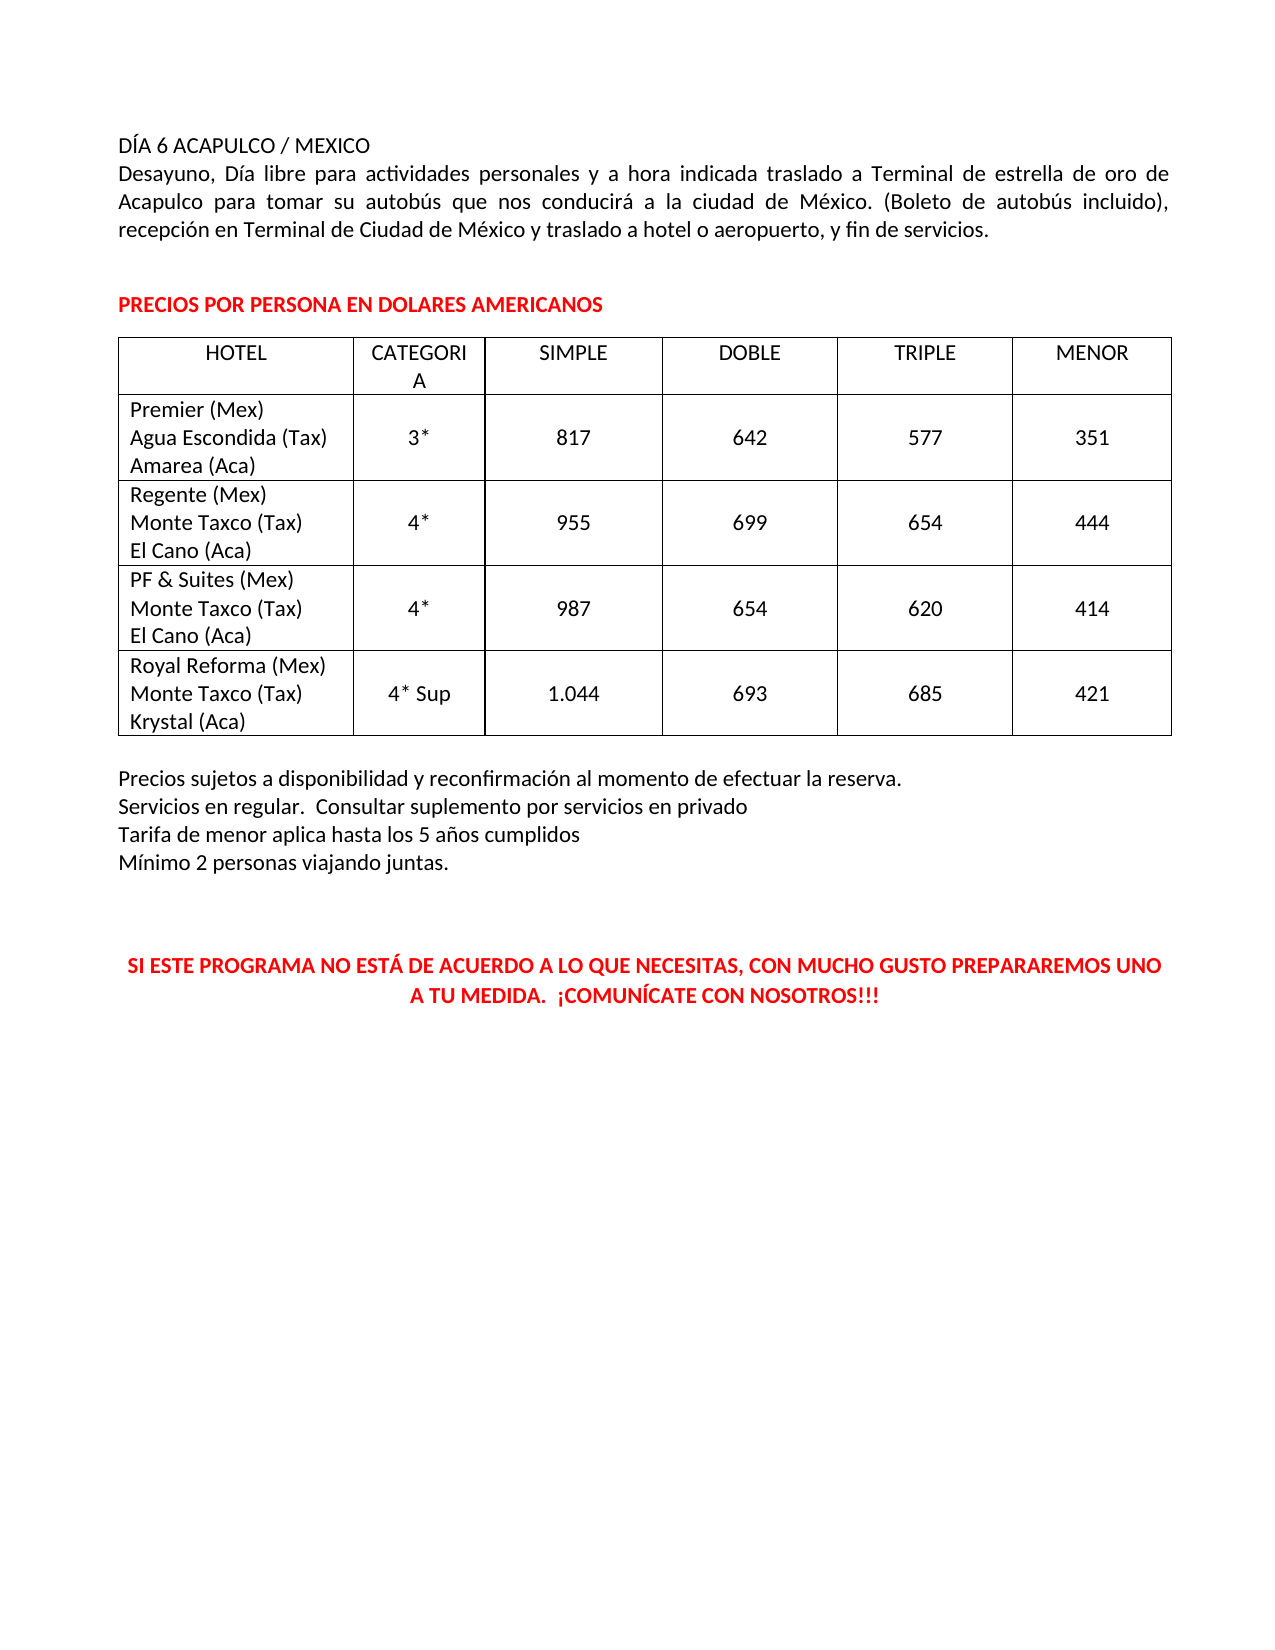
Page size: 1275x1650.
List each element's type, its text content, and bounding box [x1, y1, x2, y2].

text DÍA 6 ACAPULCO / MEXICO [118, 131, 1172, 159]
table_cell 4* [354, 481, 484, 564]
table_cell 654 [663, 566, 837, 650]
table_header DOBLE [663, 338, 837, 394]
text Mínimo 2 personas viajando juntas. [118, 848, 1172, 876]
table_cell 4* [354, 566, 484, 650]
table_cell 685 [838, 651, 1012, 735]
text Desayuno, Día libre para actividades personales y a hora indicada traslado a Terminal de estrella de oro de Acapulco para tomar su autobús que nos conducirá a la ciudad de México. (Boleto de autobús incluido), recepción en Terminal de Ciudad de México y traslado a hotel o aeropuerto, y fin de servicios. [118, 159, 1172, 243]
text SI ESTE PROGRAMA NO ESTÁ DE ACUERDO A LO QUE NECESITAS, CON MUCHO GUSTO PREPARAREMOS UNO A TU MEDIDA. ¡COMUNÍCATE CON NOSOTROS!!! [118, 951, 1172, 1009]
table_cell Royal Reforma (Mex) Monte Taxco (Tax) Krystal (Aca) [119, 651, 353, 735]
table_header TRIPLE [838, 338, 1012, 394]
table_cell 693 [663, 651, 837, 735]
table_cell 444 [1013, 481, 1171, 564]
text Precios sujetos a disponibilidad y reconfirmación al momento de efectuar la reserva. [118, 764, 1172, 792]
table_cell 817 [486, 395, 662, 479]
table_header CATEGORIA [354, 338, 484, 394]
table_cell 4* Sup [354, 651, 484, 735]
table_cell 351 [1013, 395, 1171, 479]
table_cell 577 [838, 395, 1012, 479]
table_cell 1.044 [486, 651, 662, 735]
table_cell 642 [663, 395, 837, 479]
table_cell 955 [486, 481, 662, 564]
table_cell 654 [838, 481, 1012, 564]
text PRECIOS POR PERSONA EN DOLARES AMERICANOS [118, 290, 1172, 318]
text Servicios en regular. Consultar suplemento por servicios en privado [118, 792, 1172, 820]
table_cell 3* [354, 395, 484, 479]
table_header HOTEL [119, 338, 353, 394]
table_cell Regente (Mex) Monte Taxco (Tax) El Cano (Aca) [119, 481, 353, 564]
table_cell 987 [486, 566, 662, 650]
table_cell 421 [1013, 651, 1171, 735]
table_cell 414 [1013, 566, 1171, 650]
table_header SIMPLE [486, 338, 662, 394]
table_header MENOR [1013, 338, 1171, 394]
table_cell PF & Suites (Mex) Monte Taxco (Tax) El Cano (Aca) [119, 566, 353, 650]
table_cell Premier (Mex) Agua Escondida (Tax) Amarea (Aca) [119, 395, 353, 479]
table_cell 699 [663, 481, 837, 564]
text Tarifa de menor aplica hasta los 5 años cumplidos [118, 820, 1172, 848]
table_cell 620 [838, 566, 1012, 650]
